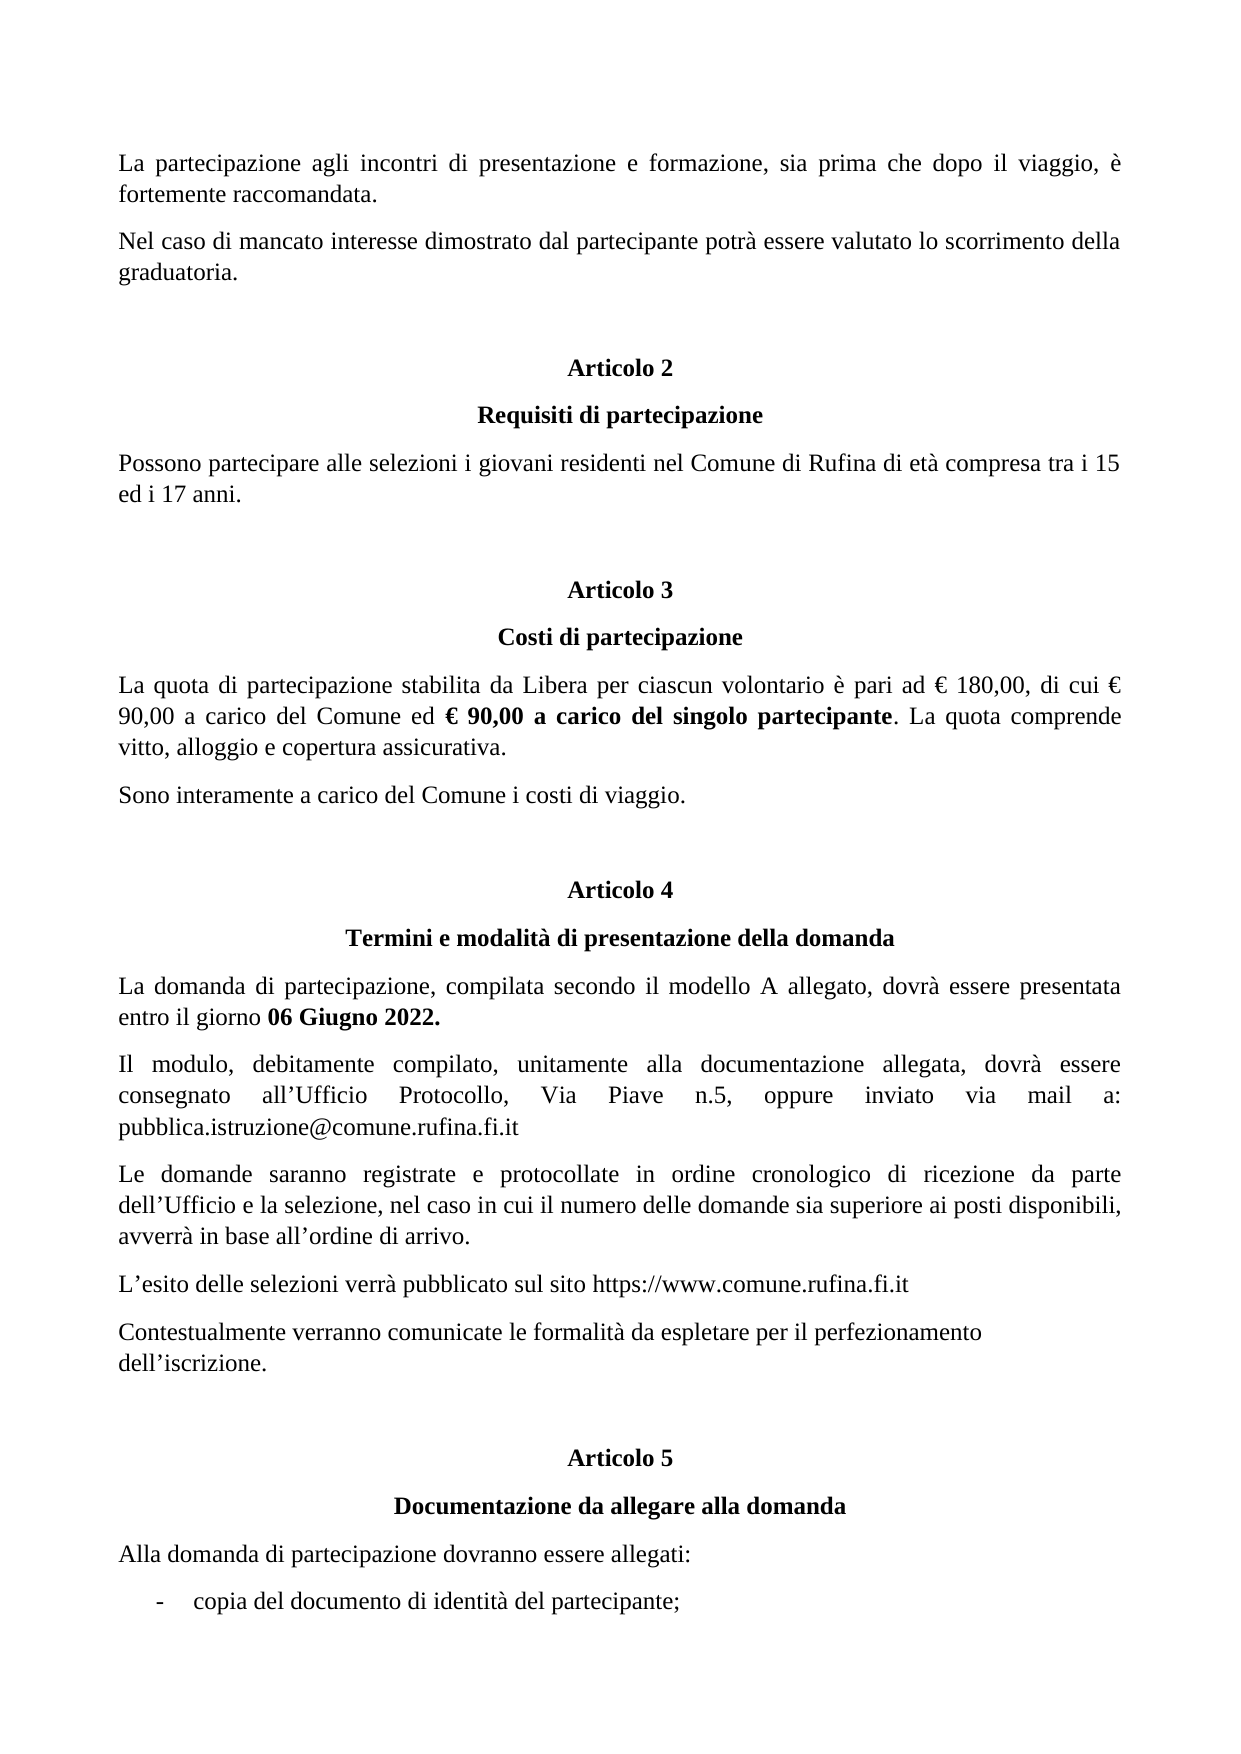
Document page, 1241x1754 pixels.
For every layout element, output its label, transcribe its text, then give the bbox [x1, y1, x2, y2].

text Contestualmente verranno comunicate le formalità da espletare per il perfezionamento dell’iscrizione. [118, 1317, 1122, 1377]
text La domanda di partecipazione, compilata secondo il modello A allegato, dovrà essere presentata entro il giorno 06 Giugno 2022. [118, 971, 1122, 1031]
text Articolo 4 [118, 875, 1122, 904]
text Nel caso di mancato interesse dimostrato dal partecipante potrà essere valutato lo scorrimento della graduatoria. [118, 226, 1122, 286]
text Articolo 2 [118, 353, 1122, 382]
text La quota di partecipazione stabilita da Libera per ciascun volontario è pari ad € 180,00, di cui € carico del Comune ed € carico del singolo partecipante. La quota comprende vitto, alloggio e copertura assicurativa. [118, 670, 1122, 761]
text Le domande saranno registrate e protocollate in ordine cronologico di ricezione da parte dell’Ufficio e la selezione, nel caso in cui il numero delle domande sia superiore ai posti disponibili, avverrà in base all’ordine di arrivo. [118, 1159, 1122, 1250]
text Articolo 5 [118, 1443, 1122, 1472]
text Costi di partecipazione [118, 622, 1122, 651]
text L’esito delle selezioni verrà pubblicato sul sito https://www.comune.rufina.fi.it [118, 1269, 1122, 1298]
text Il modulo, debitamente compilato, unitamente alla documentazione allegata, dovrà essere consegnato all’Ufficio Protocollo, Via Piave n.5, oppure inviato via mail a: pubblica.istruzione@comune.rufina.fi.it [118, 1049, 1122, 1140]
list copia del documento di identità del partecipante; [156, 1586, 1122, 1615]
text Documentazione da allegare alla domanda [118, 1491, 1122, 1520]
text La partecipazione agli incontri di presentazione e formazione, sia prima che dopo il viaggio, è fortemente raccomandata. [118, 148, 1122, 207]
text Possono partecipare alle selezioni i giovani residenti nel Comune di Rufina di età compresa tra i 15 ed i 17 anni. [118, 448, 1122, 508]
text Sono interamente a carico del Comune i costi di viaggio. [118, 780, 1122, 809]
text Alla domanda di partecipazione dovranno essere allegati: [118, 1539, 1122, 1567]
text Articolo 3 [118, 575, 1122, 603]
text Requisiti di partecipazione [118, 401, 1122, 429]
text Termini e modalità di presentazione della domanda [118, 923, 1122, 952]
